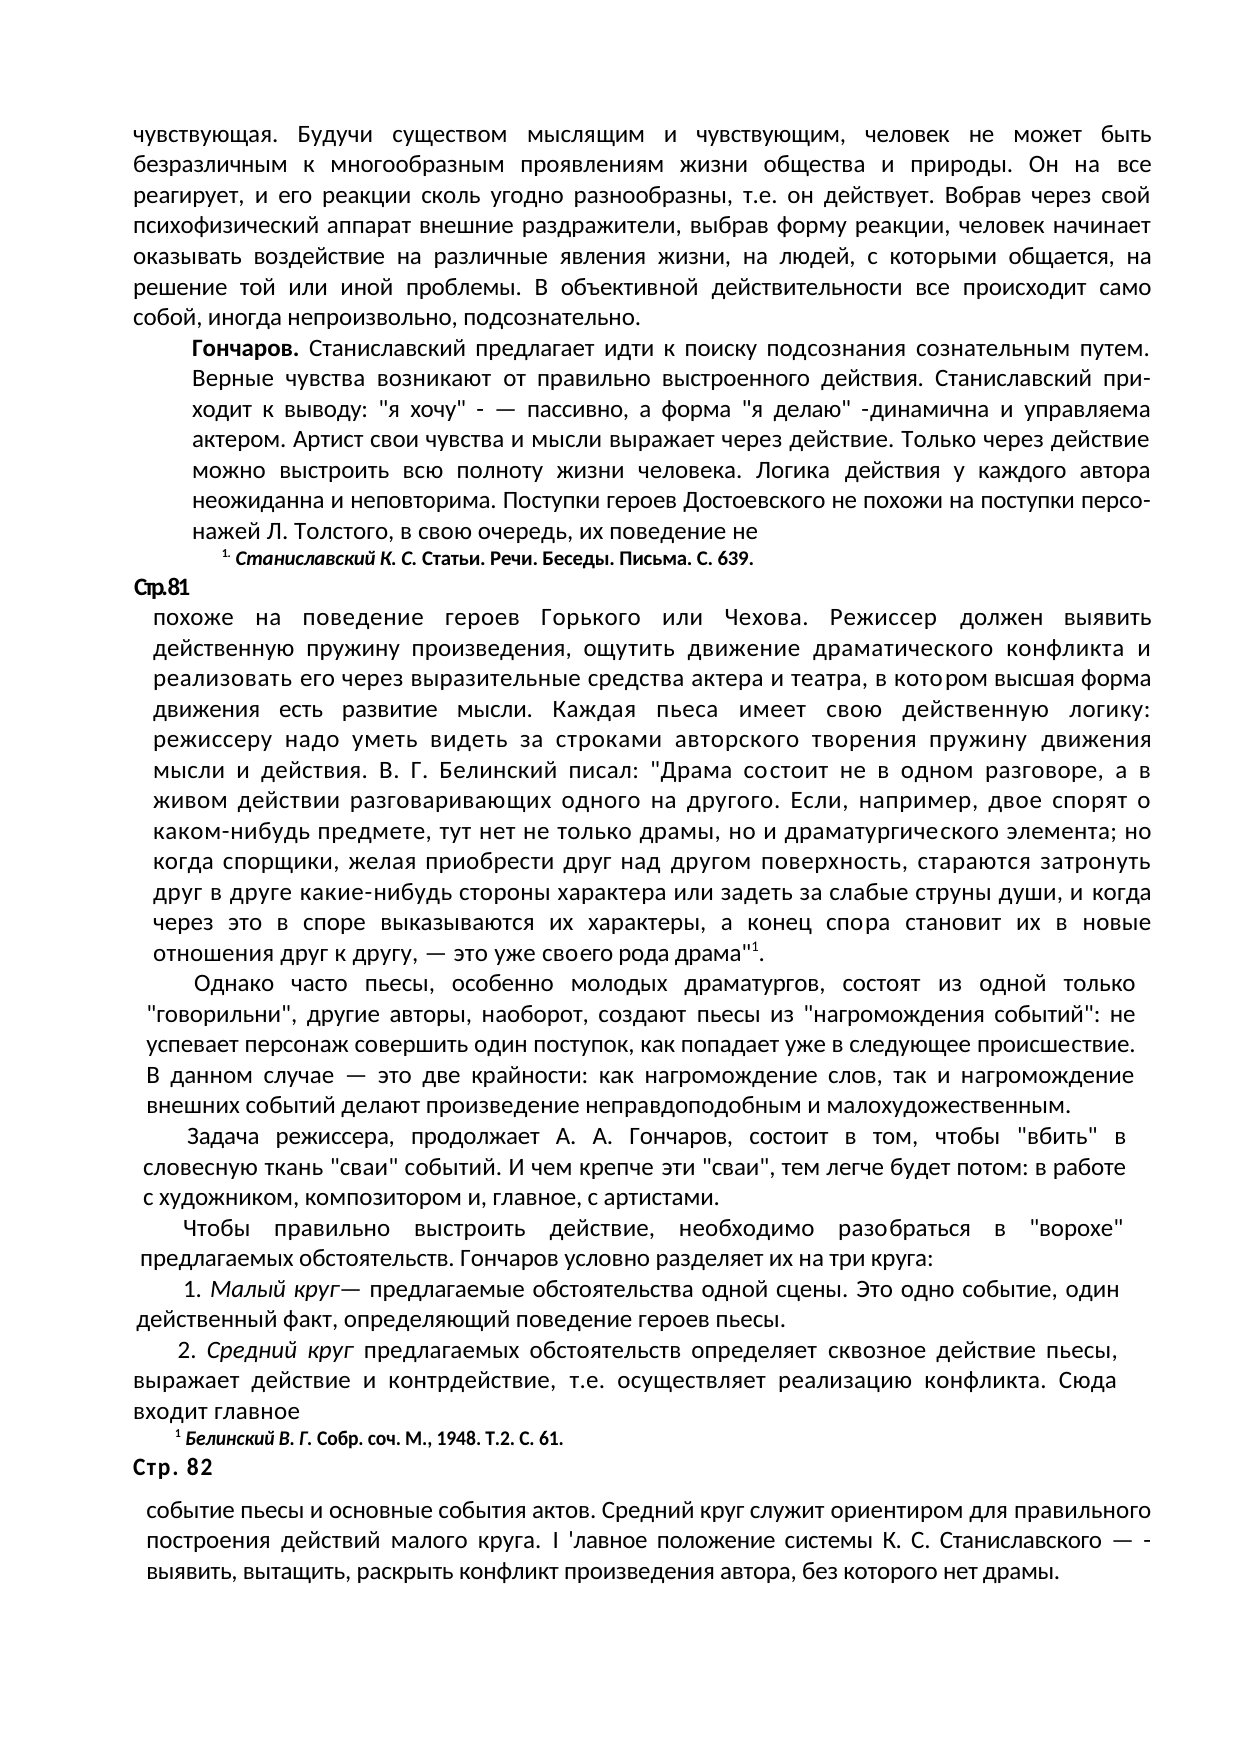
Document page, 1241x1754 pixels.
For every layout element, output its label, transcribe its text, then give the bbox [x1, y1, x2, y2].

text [133, 118, 1152, 332]
text Стр. 82 [133, 1451, 1152, 1481]
text 1. Станиславский К. С. Статьи. Речи. Беседы. Письма. С. 639. [176, 545, 1152, 571]
text похоже на поведение героев Горького или Чехова. Режиссер должен выявить действенную пружину произведения, ощутить движение драматического конфликта и реализовать его через выразительные средства актера и театра, в котором высшая форма движения есть развитие мысли. Каждая пьеса имеет свою действенную логику: режиссеру надо уметь видеть за строками авторского творения пружину движения мысли и действия. В. Г. Белинский писал: "Драма состоит не в одном разговоре, а в живом действии разговаривающих одного на другого. Если, например, двое спорят о каком-нибудь предмете, тут нет не только драмы, но и драматургического элемента; но когда спорщики, желая приобрести друг над другом поверхность, стараются затронуть друг в друге какие-нибудь стороны характера или задеть за слабые струны души, и когда через это в споре выказываются их характеры, а конец спора становит их в новые отношения друг к другу, — это уже своего рода драма"1. [153, 601, 1152, 968]
text Гончаров. Станиславский предлагает идти к поиску подсознания сознательным путем. Верные чувства возникают от правильно выстроенного действия. Станиславский приходит к выводу: "я хочу" - — пассивно, а форма "я делаю" -динамична и управляема актером. Артист свои чувства и мысли выражает через действие. Только через действие можно выстроить всю полноту жизни человека. Логика действия у каждого автора неожиданна и неповторима. Поступки героев Достоевского не похожи на поступки персонажей Л. Толстого, в свою очередь, их поведение не [192, 332, 1151, 545]
text 1 Белинский В. Г. Собр. соч. М., 1948. Т.2. С. 61. [175, 1425, 1152, 1451]
text 2. Средний круг предлагаемых обстоятельств определяет сквозное действие пьесы, выражает действие и контрдействие, т.е. осуществляет реализацию конфликта. Сюда входит главное [133, 1334, 1118, 1425]
text событие пьесы и основные события актов. Средний круг служит ориентиром для правильного построения действий малого круга. I 'лавное положение системы К. С. Станиславского — - выявить, вытащить, раскрыть конфликт произведения автора, без которого нет драмы. [146, 1494, 1152, 1585]
text Стр. 81 [134, 571, 1152, 601]
text 1. Малый круг— предлагаемые обстоятельства одной сцены. Это одно событие, один действенный факт, определяющий поведение героев пьесы. [136, 1273, 1120, 1334]
text Чтобы правильно выстроить действие, необходимо разобраться в "ворохе" предлагаемых обстоятельств. Гончаров условно разделяет их на три круга: [140, 1212, 1123, 1273]
text Задача режиссера, продолжает А. А. Гончаров, состоит в том, чтобы "вбить" в словесную ткань "сваи" событий. И чем крепче эти "сваи", тем легче будет потом: в работе с художником, композитором и, главное, с артистами. [143, 1120, 1127, 1212]
text Однако часто пьесы, особенно молодых драматургов, состоят из одной только "говорильни", другие авторы, наоборот, создают пьесы из "нагромождения событий": не успевает персонаж совершить один поступок, как попадает уже в следующее происшествие. В данном случае — это две крайности: как нагромождение слов, так и нагромождение внешних событий делают произведение неправдоподобным и малохудожественным. [146, 968, 1136, 1120]
